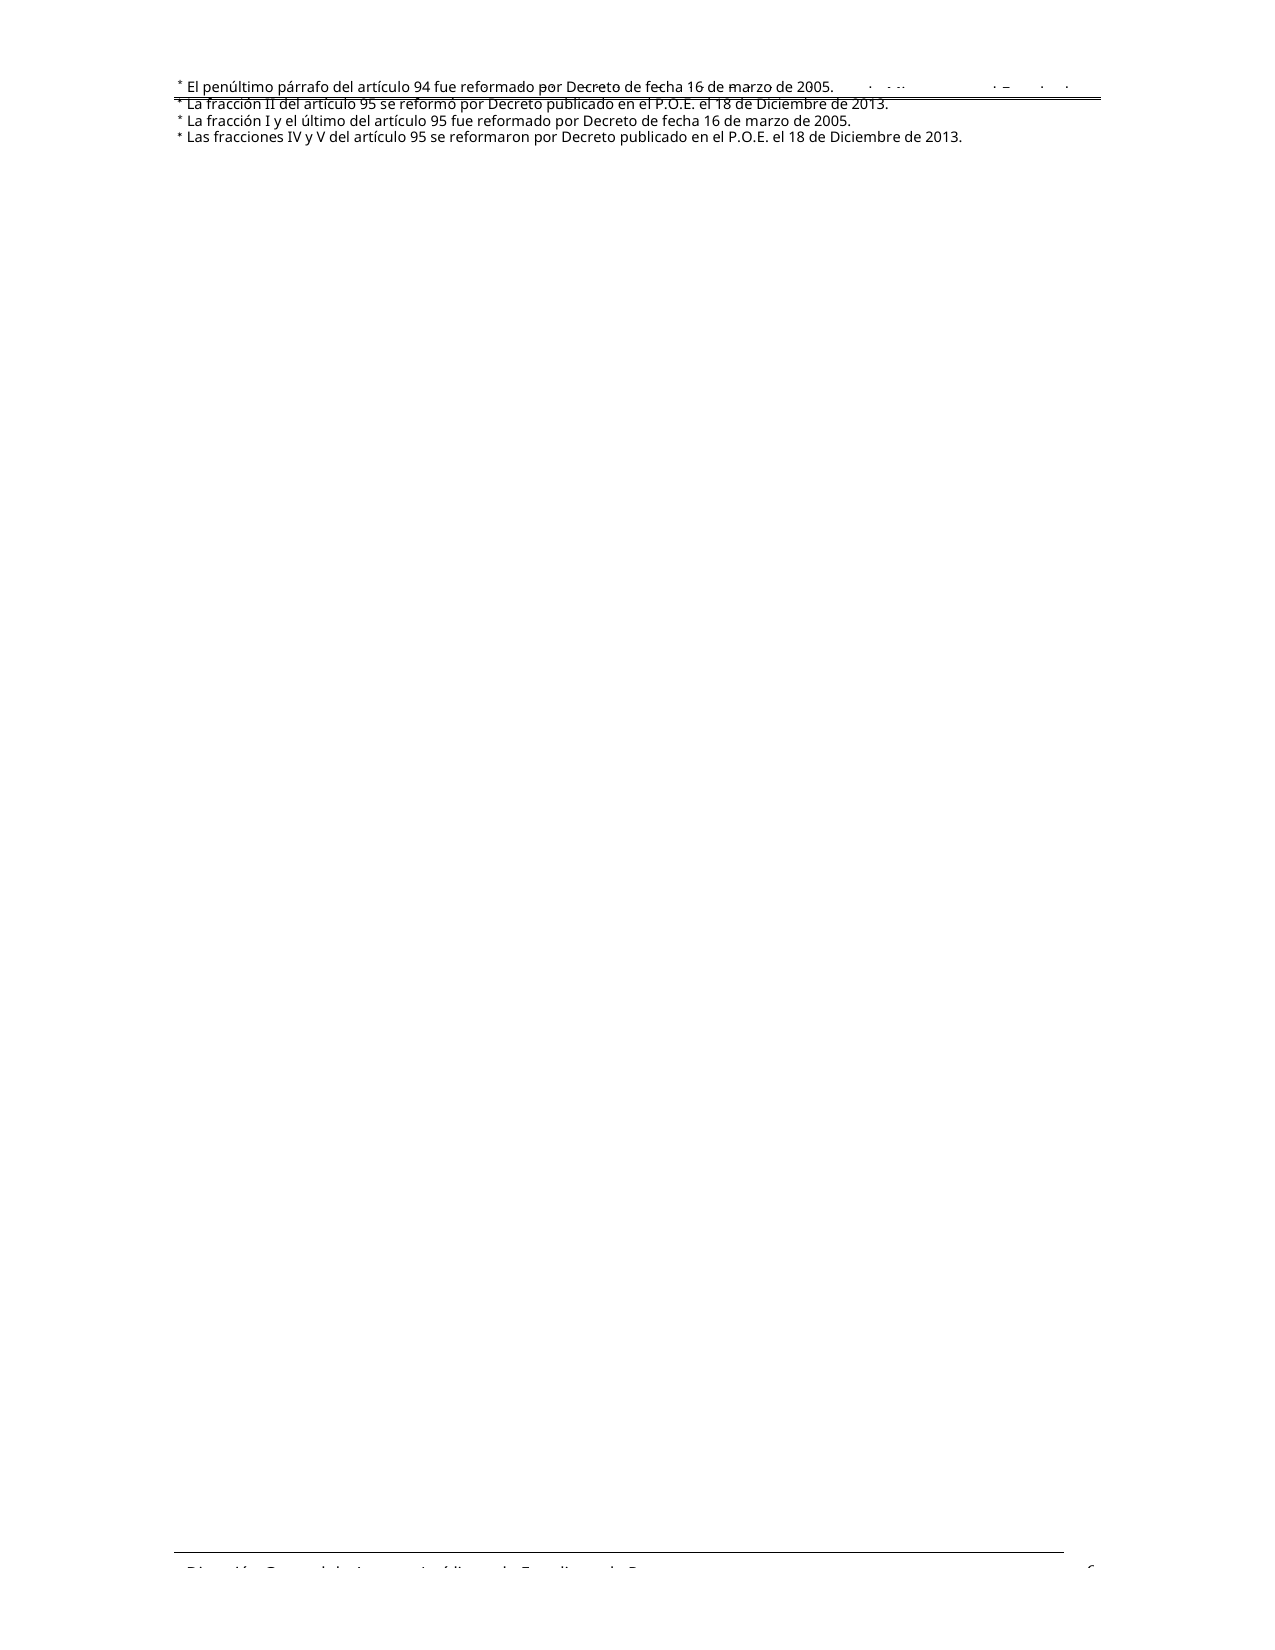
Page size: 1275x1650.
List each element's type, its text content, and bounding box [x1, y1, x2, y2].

text * La fracción I y el último del artículo 95 fue reformado por Decreto de fecha 16 de marzo de 2005. [177, 113, 1112, 129]
text  Las fracciones IV y V del artículo 95 se reformaron por Decreto publicado en el P.O.E. el 18 de Diciembre de 2013. [177, 129, 1112, 146]
text  La fracción II del artículo 95 se reformó por Decreto publicado en el P.O.E. el 18 de Diciembre de 2013. [177, 96, 1112, 113]
text * El penúltimo párrafo del artículo 94 fue reformado por Decreto de fecha 16 de marzo de 2005. [177, 76, 1112, 96]
